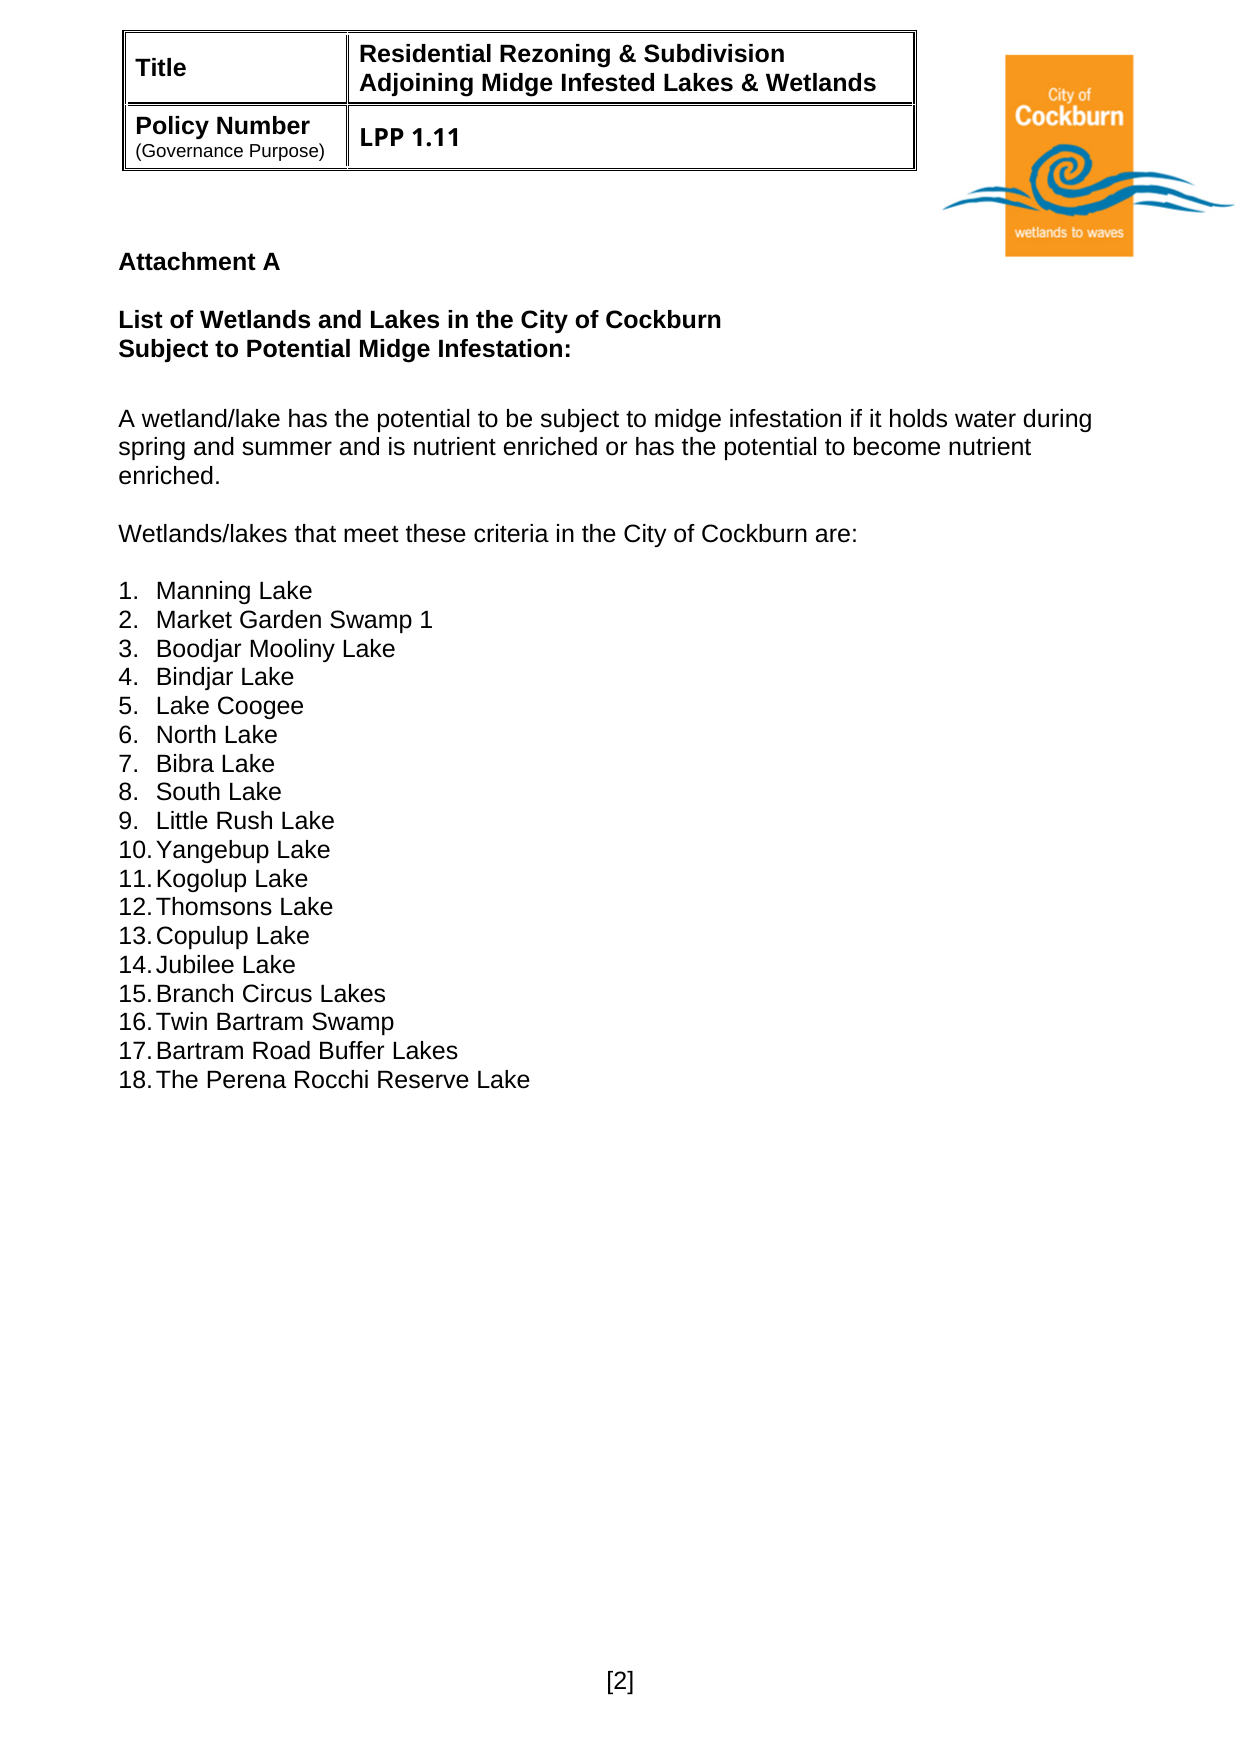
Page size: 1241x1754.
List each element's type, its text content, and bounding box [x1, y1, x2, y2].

list Copulup Lake [118, 921, 1122, 950]
list Yangebup Lake [118, 835, 1122, 863]
text Subject to Potential Midge Infestation: [118, 333, 1122, 362]
list Bindjar Lake [118, 662, 1122, 691]
picture [924, 29, 1241, 293]
text A wetland/lake has the potential to be subject to midge infestation if it holds water during spring and summer and is nutrient enriched or has the potential to become nutrient enriched. [118, 403, 1122, 490]
list Jubilee Lake [118, 950, 1122, 978]
list Bibra Lake [118, 748, 1122, 777]
list Market Garden Swamp 1 [118, 605, 1122, 633]
list Boodjar Mooliny Lake [118, 633, 1122, 662]
list Branch Circus Lakes [118, 978, 1122, 1007]
text Attachment A [118, 247, 1122, 276]
text Wetlands/lakes that meet these criteria in the City of Cockburn are: [118, 518, 1122, 547]
list Little Rush Lake [118, 806, 1122, 835]
list Bartram Road Buffer Lakes [118, 1036, 1122, 1065]
list Lake Coogee [118, 691, 1122, 720]
list The Perena Rocchi Reserve Lake [118, 1065, 1122, 1093]
list North Lake [118, 720, 1122, 748]
list Twin Bartram Swamp [118, 1007, 1122, 1036]
text List of Wetlands and Lakes in the City of Cockburn [118, 305, 1122, 333]
list Manning Lake [118, 576, 1122, 605]
list South Lake [118, 777, 1122, 806]
list Thomsons Lake [118, 892, 1122, 921]
list Kogolup Lake [118, 863, 1122, 892]
